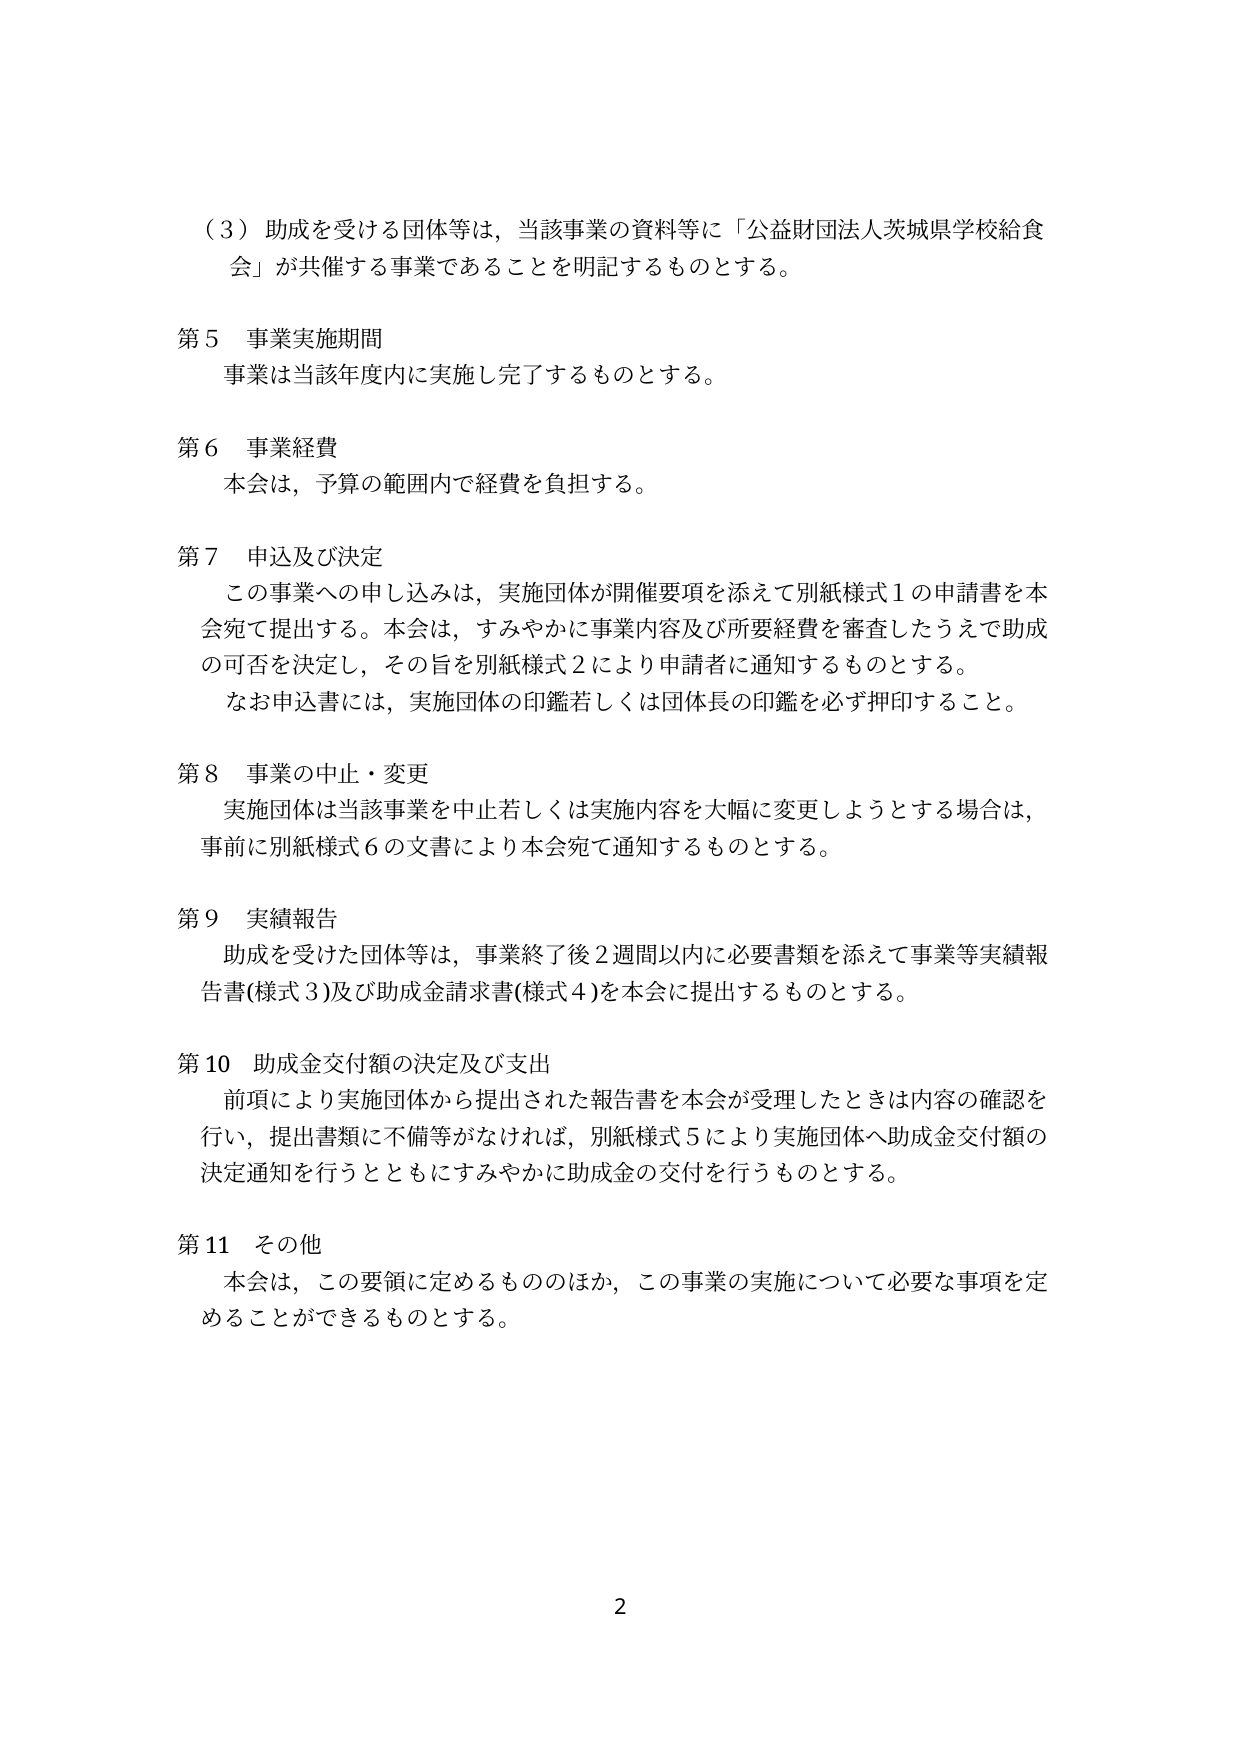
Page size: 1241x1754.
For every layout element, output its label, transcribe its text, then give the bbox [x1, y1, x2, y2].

text 第５ 事業実施期間 [177, 320, 1063, 356]
text 事業は当該年度内に実施し完了するものとする。 [177, 356, 1063, 392]
text 助成を受けた団体等は，事業終了後２週間以内に必要書類を添えて事業等実績報告書(様式３)及び助成金請求書(様式４)を本会に提出するものとする。 [177, 936, 1063, 1008]
text 第10 助成金交付額の決定及び支出 [177, 1045, 1063, 1081]
text 本会は，予算の範囲内で経費を負担する。 [177, 465, 1063, 501]
list なお申込書には，実施団体の印鑑若しくは団体長の印鑑を必ず押印すること。 [226, 682, 1063, 718]
text 第７ 申込及び決定 [177, 537, 1063, 573]
list 助成を受ける団体等は，当該事業の資料等に「公益財団法人茨城県学校給食会」が共催する事業であることを明記するものとする。 [192, 211, 1063, 283]
text 前項により実施団体から提出された報告書を本会が受理したときは内容の確認を行い，提出書類に不備等がなければ，別紙様式５により実施団体へ助成金交付額の決定通知を行うとともにすみやかに助成金の交付を行うものとする。 [177, 1081, 1063, 1190]
text この事業への申し込みは，実施団体が開催要項を添えて別紙様式１の申請書を本会宛て提出する。本会は，すみやかに事業内容及び所要経費を審査したうえで助成の可否を決定し，その旨を別紙様式２により申請者に通知するものとする。 [177, 573, 1063, 682]
text 実施団体は当該事業を中止若しくは実施内容を大幅に変更しようとする場合は，事前に別紙様式６の文書により本会宛て通知するものとする。 [177, 791, 1063, 863]
text 本会は，この要領に定めるもののほか，この事業の実施について必要な事項を定めることができるものとする。 [177, 1262, 1063, 1335]
text 第９ 実績報告 [177, 900, 1063, 936]
text 第６ 事業経費 [177, 428, 1063, 465]
text 第８ 事業の中止・変更 [177, 755, 1063, 791]
text 第11 その他 [177, 1226, 1063, 1262]
